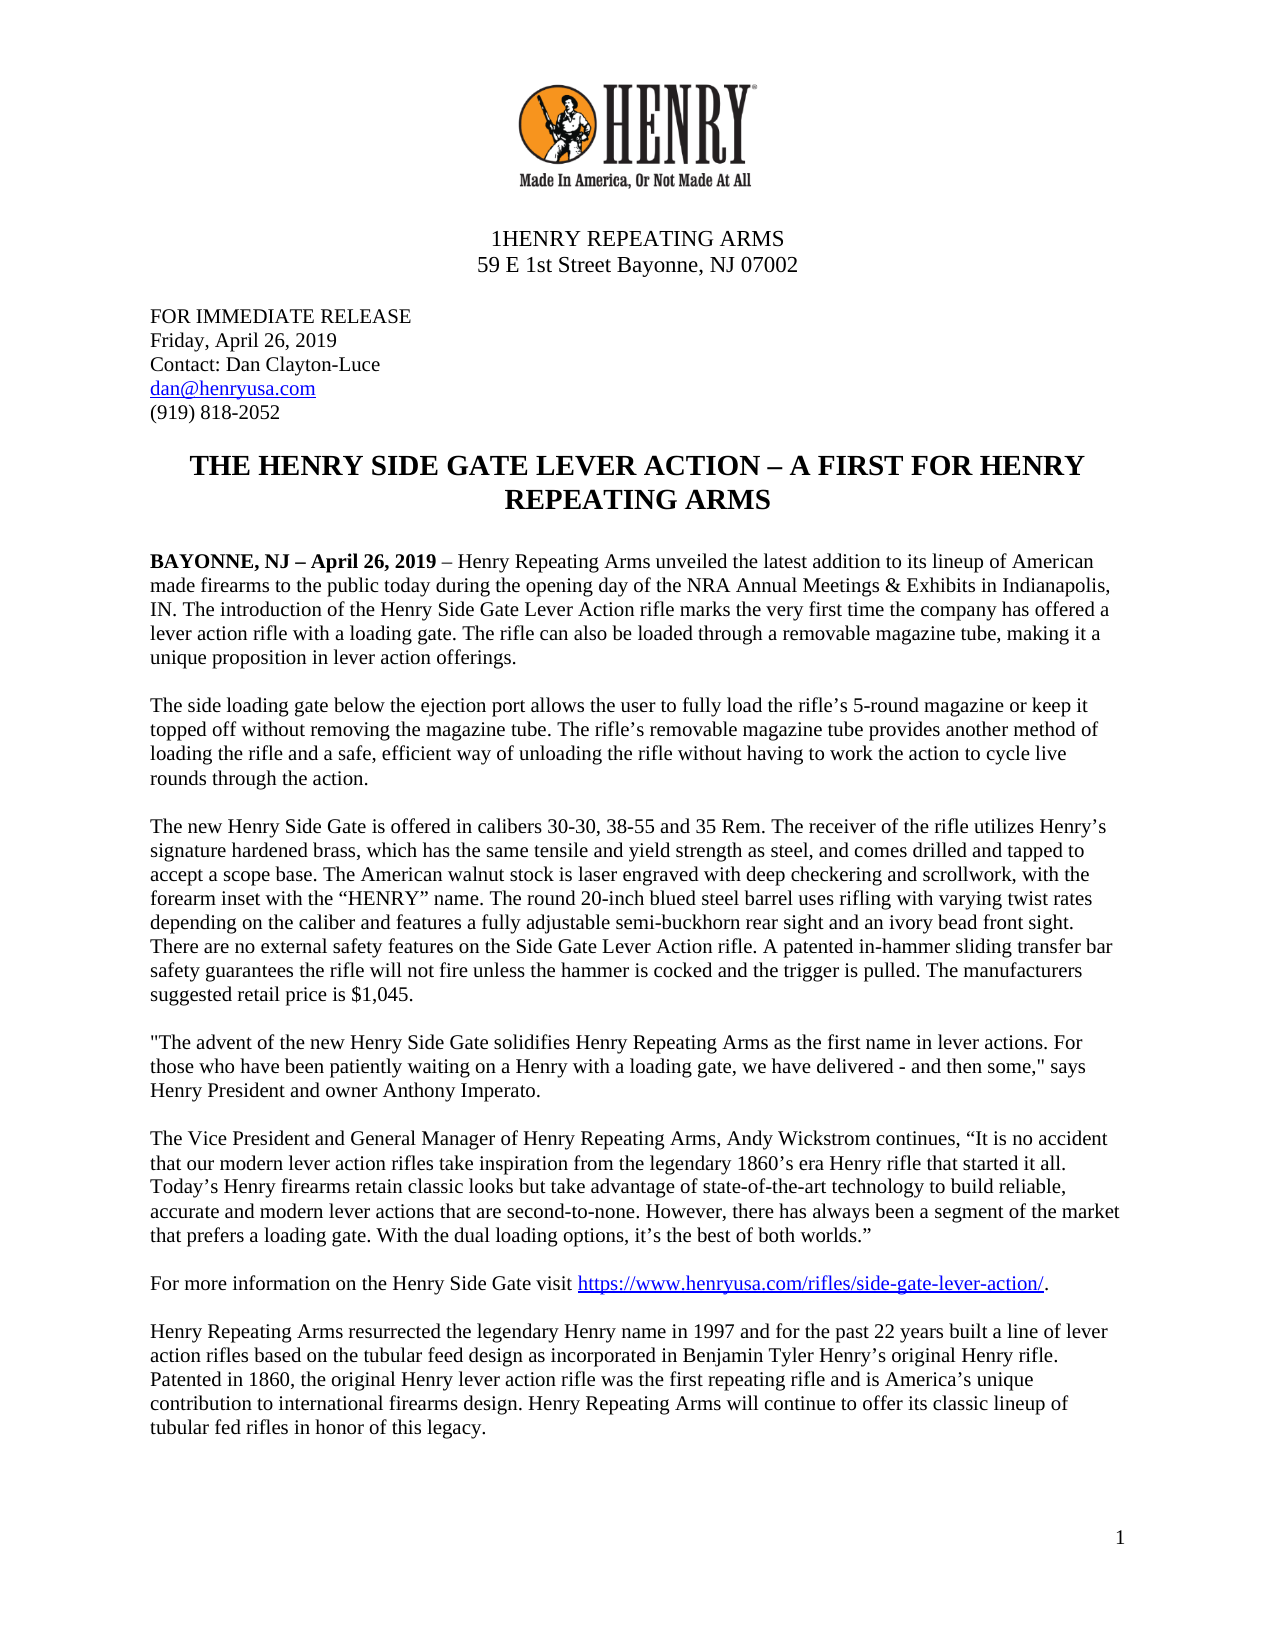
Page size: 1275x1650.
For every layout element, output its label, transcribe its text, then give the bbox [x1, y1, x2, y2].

text The new Henry Side Gate is offered in calibers 30-30, 38-55 and 35 Rem. The receiver of the rifle utilizes Henry’s signature hardened brass, which has the same tensile and yield strength as steel, and comes drilled and tapped to accept a scope base. The American walnut stock is laser engraved with deep checkering and scrollwork, with the forearm inset with the “HENRY” name. The round 20-inch blued steel barrel uses rifling with varying twist rates depending on the caliber and features a fully adjustable semi-buckhorn rear sight and an ivory bead front sight. There are no external safety features on the Side Gate Lever Action rifle. A patented in-hammer sliding transfer bar safety guarantees the rifle will not fire unless the hammer is cocked and the trigger is pulled. The manufacturers suggested retail price is $1,045. [150, 813, 1125, 1006]
text "The advent of the new Henry Side Gate solidifies Henry Repeating Arms as the first name in lever actions. For those who have been patiently waiting on a Henry with a loading gate, we have delivered - and then some," says Henry President and owner Anthony Imperato. [150, 1030, 1125, 1102]
text For more information on the Henry Side Gate visit https://www.henryusa.com/rifles/side-gate-lever-action/. [150, 1271, 1125, 1295]
text Henry Repeating Arms resurrected the legendary Henry name in 1997 and for the past 22 years built a line of lever action rifles based on the tubular feed design as incorporated in Benjamin Tyler Henry’s original Henry rifle. Patented in 1860, the original Henry lever action rifle was the first repeating rifle and is America’s unique contribution to international firearms design. Henry Repeating Arms will continue to offer its classic lineup of tubular fed rifles in honor of this legacy. [150, 1319, 1125, 1439]
picture [514, 75, 761, 199]
text BAYONNE, NJ – April 26, 2019 – Henry Repeating Arms unveiled the latest addition to its lineup of American made firearms to the public today during the opening day of the NRA Annual Meetings & Exhibits in Indianapolis, IN. The introduction of the Henry Side Gate Lever Action rifle marks the very first time the company has offered a lever action rifle with a loading gate. The rifle can also be loaded through a removable magazine tube, making it a unique proposition in lever action offerings. [150, 549, 1125, 669]
text Friday, April 26, 2019 [150, 328, 1125, 352]
text HENRY REPEATING ARMS 59 E 1st Street Bayonne, NJ 07002 [150, 225, 1125, 277]
text The side loading gate below the ejection port allows the user to fully load the rifle’s 5-round magazine or keep it topped off without removing the magazine tube. The rifle’s removable magazine tube provides another method of loading the rifle and a safe, efficient way of unloading the rifle without having to work the action to cycle live rounds through the action. [150, 693, 1125, 789]
text (919) 818-2052 [150, 400, 1125, 424]
text The Vice President and General Manager of Henry Repeating Arms, Andy Wickstrom continues, “It is no accident that our modern lever action rifles take inspiration from the legendary 1860’s era Henry rifle that started it all. Today’s Henry firearms retain classic looks but take advantage of state-of-the-art technology to build reliable, accurate and modern lever actions that are second-to-none. However, there has always been a segment of the market that prefers a loading gate. With the dual loading options, it’s the best of both worlds.” [150, 1126, 1125, 1247]
text Contact: Dan Clayton-Luce dan@henryusa.com [150, 352, 1125, 400]
text THE HENRY SIDE GATE LEVER ACTION – A FIRST FOR HENRY REPEATING ARMS [150, 448, 1125, 515]
text FOR IMMEDIATE RELEASE [150, 304, 1125, 328]
